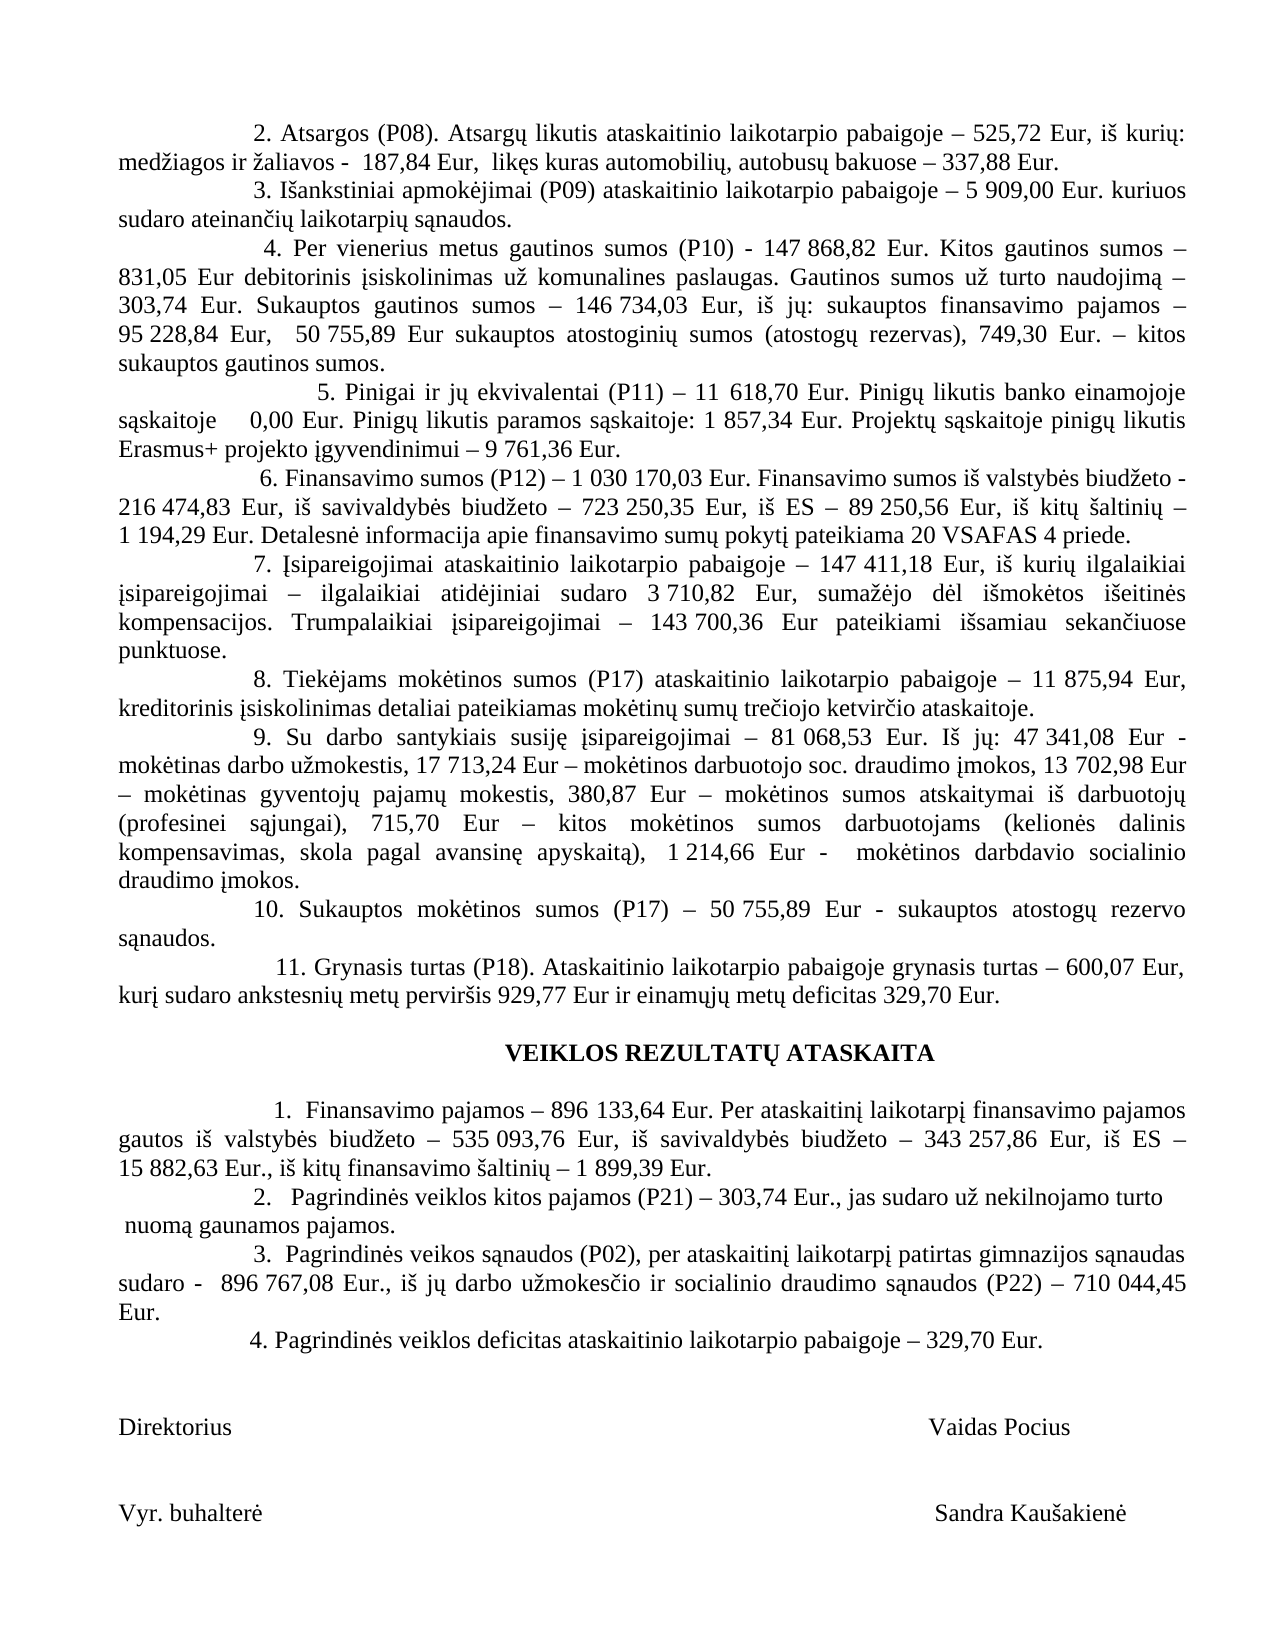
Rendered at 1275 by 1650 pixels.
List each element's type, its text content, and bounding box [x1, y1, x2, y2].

list Pagrindinės veiklos kitos pajamos (P21) – 303,74 Eur., jas sudaro už nekilnojamo turto [253, 1182, 1186, 1211]
text Vyr. buhalterė Sandra Kaušakienė [118, 1498, 1186, 1527]
text VEIKLOS REZULTATŲ ATASKAITA [118, 1038, 1186, 1067]
text 8. Tiekėjams mokėtinos sumos (P17) ataskaitinio laikotarpio pabaigoje – 11 875,94 Eur, kreditorinis įsiskolinimas detaliai pateikiamas mokėtinų sumų trečiojo ketvirčio ataskaitoje. [118, 664, 1186, 722]
text 3. Pagrindinės veikos sąnaudos (P02), per ataskaitinį laikotarpį patirtas gimnazijos sąnaudas sudaro - 896 767,08 Eur., iš jų darbo užmokesčio ir socialinio draudimo sąnaudos (P22) – 710 044,45 Eur. [118, 1239, 1186, 1326]
text Direktorius Vaidas Pocius [118, 1412, 1186, 1441]
text 9. Su darbo santykiais susiję įsipareigojimai – 81 068,53 Eur. Iš jų: 47 341,08 Eur - mokėtinas darbo užmokestis, 17 713,24 Eur – mokėtinos darbuotojo soc. draudimo įmokos, 13 702,98 Eur – mokėtinas gyventojų pajamų mokestis, 380,87 Eur – mokėtinos sumos atskaitymai iš darbuotojų (profesinei sąjungai), 715,70 Eur – kitos mokėtinos sumos darbuotojams (kelionės dalinis kompensavimas, skola pagal avansinę apyskaitą), 1 214,66 Eur - mokėtinos darbdavio socialinio draudimo įmokos. [118, 722, 1186, 894]
text 4. Per vienerius metus gautinos sumos (P10) - 147 868,82 Eur. Kitos gautinos sumos – 831,05 Eur debitorinis įsiskolinimas už komunalines paslaugas. Gautinos sumos už turto naudojimą – 303,74 Eur. Sukauptos gautinos sumos – 146 734,03 Eur, iš jų: sukauptos finansavimo pajamos – 95 228,84 Eur, 50 755,89 Eur sukauptos atostoginių sumos (atostogų rezervas), 749,30 Eur. – kitos sukauptos gautinos sumos. [118, 233, 1186, 377]
text 11. Grynasis turtas (P18). Ataskaitinio laikotarpio pabaigoje grynasis turtas – 600,07 Eur, kurį sudaro ankstesnių metų perviršis 929,77 Eur ir einamųjų metų deficitas 329,70 Eur. [118, 952, 1186, 1009]
text 4. Pagrindinės veiklos deficitas ataskaitinio laikotarpio pabaigoje – 329,70 Eur. [118, 1326, 1186, 1354]
text 5. Pinigai ir jų ekvivalentai (P11) – 11 618,70 Eur. Pinigų likutis banko einamojoje sąskaitoje 0,00 Eur. Pinigų likutis paramos sąskaitoje: 1 857,34 Eur. Projektų sąskaitoje pinigų likutis Erasmus+ projekto įgyvendinimui – 9 761,36 Eur. [118, 377, 1186, 463]
text 1. Finansavimo pajamos – 896 133,64 Eur. Per ataskaitinį laikotarpį finansavimo pajamos gautos iš valstybės biudžeto – 535 093,76 Eur, iš savivaldybės biudžeto – 343 257,86 Eur, iš ES – 15 882,63 Eur., iš kitų finansavimo šaltinių – 1 899,39 Eur. [118, 1096, 1186, 1182]
text 7. Įsipareigojimai ataskaitinio laikotarpio pabaigoje – 147 411,18 Eur, iš kurių ilgalaikiai įsipareigojimai – ilgalaikiai atidėjiniai sudaro 3 710,82 Eur, sumažėjo dėl išmokėtos išeitinės kompensacijos. Trumpalaikiai įsipareigojimai – 143 700,36 Eur pateikiami išsamiau sekančiuose punktuose. [118, 549, 1186, 664]
text 10. Sukauptos mokėtinos sumos (P17) – 50 755,89 Eur - sukauptos atostogų rezervo sąnaudos. [118, 894, 1186, 952]
text 6. Finansavimo sumos (P12) – 1 030 170,03 Eur. Finansavimo sumos iš valstybės biudžeto - 216 474,83 Eur, iš savivaldybės biudžeto – 723 250,35 Eur, iš ES – 89 250,56 Eur, iš kitų šaltinių – 1 194,29 Eur. Detalesnė informacija apie finansavimo sumų pokytį pateikiama 20 VSAFAS 4 priede. [118, 463, 1186, 549]
text 3. Išankstiniai apmokėjimai (P09) ataskaitinio laikotarpio pabaigoje – 5 909,00 Eur. kuriuos sudaro ateinančių laikotarpių sąnaudos. [118, 176, 1186, 233]
text 2. Atsargos (P08). Atsargų likutis ataskaitinio laikotarpio pabaigoje – 525,72 Eur, iš kurių: medžiagos ir žaliavos - 187,84 Eur, likęs kuras automobilių, autobusų bakuose – 337,88 Eur. [118, 118, 1186, 176]
text nuomą gaunamos pajamos. [118, 1211, 1186, 1239]
